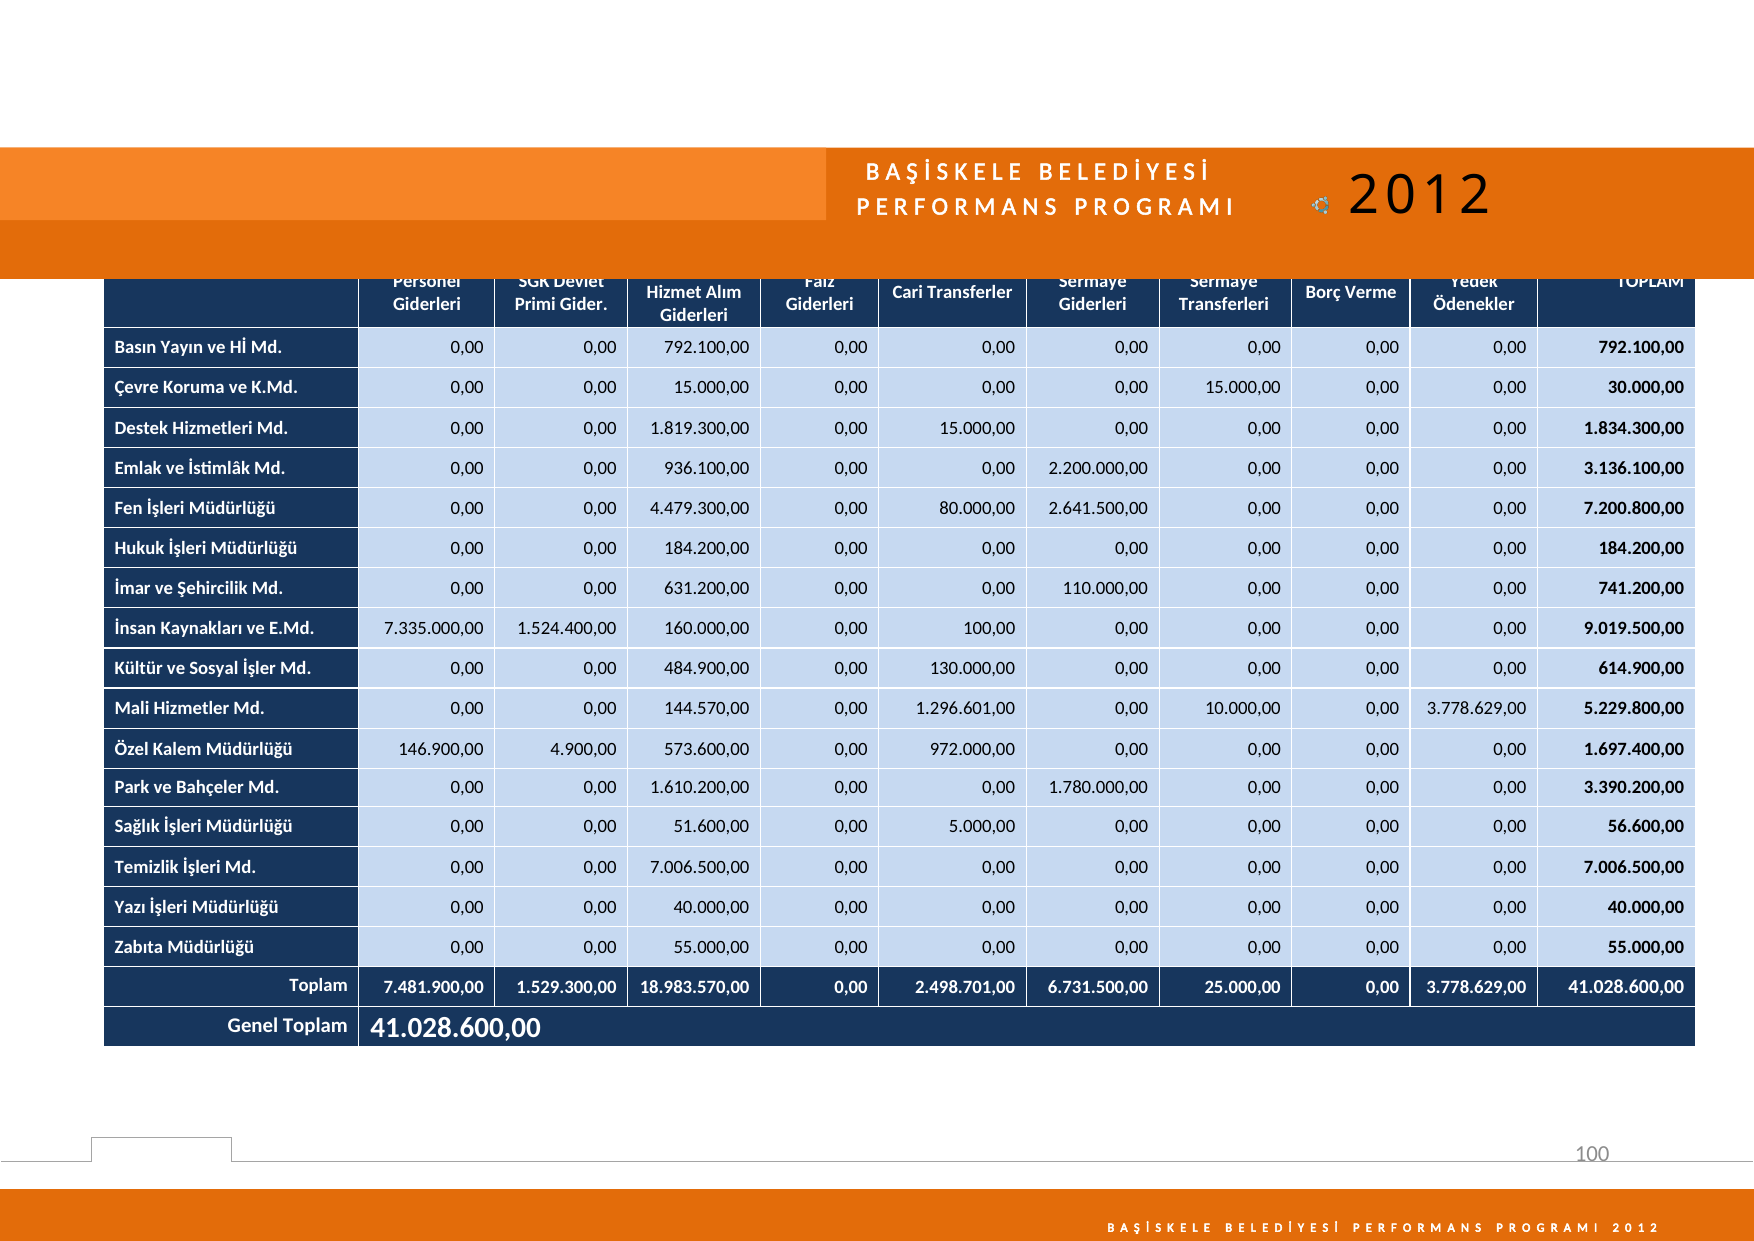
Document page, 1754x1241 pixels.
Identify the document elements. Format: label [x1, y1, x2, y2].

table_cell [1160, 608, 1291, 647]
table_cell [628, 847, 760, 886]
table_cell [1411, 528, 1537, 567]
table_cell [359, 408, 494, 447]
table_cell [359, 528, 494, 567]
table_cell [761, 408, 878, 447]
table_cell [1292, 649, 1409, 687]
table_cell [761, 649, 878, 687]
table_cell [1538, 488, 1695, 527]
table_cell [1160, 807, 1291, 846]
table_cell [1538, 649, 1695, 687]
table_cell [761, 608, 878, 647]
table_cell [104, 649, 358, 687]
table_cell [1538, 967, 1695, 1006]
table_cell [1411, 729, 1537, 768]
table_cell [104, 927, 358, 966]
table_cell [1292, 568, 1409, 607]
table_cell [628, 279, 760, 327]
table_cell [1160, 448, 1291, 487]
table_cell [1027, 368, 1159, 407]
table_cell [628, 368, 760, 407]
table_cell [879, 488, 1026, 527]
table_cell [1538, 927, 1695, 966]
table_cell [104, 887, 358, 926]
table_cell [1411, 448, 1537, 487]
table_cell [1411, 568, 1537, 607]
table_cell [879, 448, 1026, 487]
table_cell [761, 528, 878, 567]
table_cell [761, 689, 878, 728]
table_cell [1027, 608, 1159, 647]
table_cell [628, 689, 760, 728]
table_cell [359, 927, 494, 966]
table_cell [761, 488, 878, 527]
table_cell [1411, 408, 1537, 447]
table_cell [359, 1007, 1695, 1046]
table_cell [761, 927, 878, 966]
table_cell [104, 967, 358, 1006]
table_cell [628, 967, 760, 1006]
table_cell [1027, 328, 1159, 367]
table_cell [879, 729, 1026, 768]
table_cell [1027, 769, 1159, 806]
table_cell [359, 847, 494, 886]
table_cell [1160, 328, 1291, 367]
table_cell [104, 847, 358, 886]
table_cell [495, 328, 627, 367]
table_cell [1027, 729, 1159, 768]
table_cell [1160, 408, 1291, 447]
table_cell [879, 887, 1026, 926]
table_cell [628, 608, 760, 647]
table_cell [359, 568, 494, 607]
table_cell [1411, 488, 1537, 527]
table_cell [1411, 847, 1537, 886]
picture [1311, 196, 1329, 214]
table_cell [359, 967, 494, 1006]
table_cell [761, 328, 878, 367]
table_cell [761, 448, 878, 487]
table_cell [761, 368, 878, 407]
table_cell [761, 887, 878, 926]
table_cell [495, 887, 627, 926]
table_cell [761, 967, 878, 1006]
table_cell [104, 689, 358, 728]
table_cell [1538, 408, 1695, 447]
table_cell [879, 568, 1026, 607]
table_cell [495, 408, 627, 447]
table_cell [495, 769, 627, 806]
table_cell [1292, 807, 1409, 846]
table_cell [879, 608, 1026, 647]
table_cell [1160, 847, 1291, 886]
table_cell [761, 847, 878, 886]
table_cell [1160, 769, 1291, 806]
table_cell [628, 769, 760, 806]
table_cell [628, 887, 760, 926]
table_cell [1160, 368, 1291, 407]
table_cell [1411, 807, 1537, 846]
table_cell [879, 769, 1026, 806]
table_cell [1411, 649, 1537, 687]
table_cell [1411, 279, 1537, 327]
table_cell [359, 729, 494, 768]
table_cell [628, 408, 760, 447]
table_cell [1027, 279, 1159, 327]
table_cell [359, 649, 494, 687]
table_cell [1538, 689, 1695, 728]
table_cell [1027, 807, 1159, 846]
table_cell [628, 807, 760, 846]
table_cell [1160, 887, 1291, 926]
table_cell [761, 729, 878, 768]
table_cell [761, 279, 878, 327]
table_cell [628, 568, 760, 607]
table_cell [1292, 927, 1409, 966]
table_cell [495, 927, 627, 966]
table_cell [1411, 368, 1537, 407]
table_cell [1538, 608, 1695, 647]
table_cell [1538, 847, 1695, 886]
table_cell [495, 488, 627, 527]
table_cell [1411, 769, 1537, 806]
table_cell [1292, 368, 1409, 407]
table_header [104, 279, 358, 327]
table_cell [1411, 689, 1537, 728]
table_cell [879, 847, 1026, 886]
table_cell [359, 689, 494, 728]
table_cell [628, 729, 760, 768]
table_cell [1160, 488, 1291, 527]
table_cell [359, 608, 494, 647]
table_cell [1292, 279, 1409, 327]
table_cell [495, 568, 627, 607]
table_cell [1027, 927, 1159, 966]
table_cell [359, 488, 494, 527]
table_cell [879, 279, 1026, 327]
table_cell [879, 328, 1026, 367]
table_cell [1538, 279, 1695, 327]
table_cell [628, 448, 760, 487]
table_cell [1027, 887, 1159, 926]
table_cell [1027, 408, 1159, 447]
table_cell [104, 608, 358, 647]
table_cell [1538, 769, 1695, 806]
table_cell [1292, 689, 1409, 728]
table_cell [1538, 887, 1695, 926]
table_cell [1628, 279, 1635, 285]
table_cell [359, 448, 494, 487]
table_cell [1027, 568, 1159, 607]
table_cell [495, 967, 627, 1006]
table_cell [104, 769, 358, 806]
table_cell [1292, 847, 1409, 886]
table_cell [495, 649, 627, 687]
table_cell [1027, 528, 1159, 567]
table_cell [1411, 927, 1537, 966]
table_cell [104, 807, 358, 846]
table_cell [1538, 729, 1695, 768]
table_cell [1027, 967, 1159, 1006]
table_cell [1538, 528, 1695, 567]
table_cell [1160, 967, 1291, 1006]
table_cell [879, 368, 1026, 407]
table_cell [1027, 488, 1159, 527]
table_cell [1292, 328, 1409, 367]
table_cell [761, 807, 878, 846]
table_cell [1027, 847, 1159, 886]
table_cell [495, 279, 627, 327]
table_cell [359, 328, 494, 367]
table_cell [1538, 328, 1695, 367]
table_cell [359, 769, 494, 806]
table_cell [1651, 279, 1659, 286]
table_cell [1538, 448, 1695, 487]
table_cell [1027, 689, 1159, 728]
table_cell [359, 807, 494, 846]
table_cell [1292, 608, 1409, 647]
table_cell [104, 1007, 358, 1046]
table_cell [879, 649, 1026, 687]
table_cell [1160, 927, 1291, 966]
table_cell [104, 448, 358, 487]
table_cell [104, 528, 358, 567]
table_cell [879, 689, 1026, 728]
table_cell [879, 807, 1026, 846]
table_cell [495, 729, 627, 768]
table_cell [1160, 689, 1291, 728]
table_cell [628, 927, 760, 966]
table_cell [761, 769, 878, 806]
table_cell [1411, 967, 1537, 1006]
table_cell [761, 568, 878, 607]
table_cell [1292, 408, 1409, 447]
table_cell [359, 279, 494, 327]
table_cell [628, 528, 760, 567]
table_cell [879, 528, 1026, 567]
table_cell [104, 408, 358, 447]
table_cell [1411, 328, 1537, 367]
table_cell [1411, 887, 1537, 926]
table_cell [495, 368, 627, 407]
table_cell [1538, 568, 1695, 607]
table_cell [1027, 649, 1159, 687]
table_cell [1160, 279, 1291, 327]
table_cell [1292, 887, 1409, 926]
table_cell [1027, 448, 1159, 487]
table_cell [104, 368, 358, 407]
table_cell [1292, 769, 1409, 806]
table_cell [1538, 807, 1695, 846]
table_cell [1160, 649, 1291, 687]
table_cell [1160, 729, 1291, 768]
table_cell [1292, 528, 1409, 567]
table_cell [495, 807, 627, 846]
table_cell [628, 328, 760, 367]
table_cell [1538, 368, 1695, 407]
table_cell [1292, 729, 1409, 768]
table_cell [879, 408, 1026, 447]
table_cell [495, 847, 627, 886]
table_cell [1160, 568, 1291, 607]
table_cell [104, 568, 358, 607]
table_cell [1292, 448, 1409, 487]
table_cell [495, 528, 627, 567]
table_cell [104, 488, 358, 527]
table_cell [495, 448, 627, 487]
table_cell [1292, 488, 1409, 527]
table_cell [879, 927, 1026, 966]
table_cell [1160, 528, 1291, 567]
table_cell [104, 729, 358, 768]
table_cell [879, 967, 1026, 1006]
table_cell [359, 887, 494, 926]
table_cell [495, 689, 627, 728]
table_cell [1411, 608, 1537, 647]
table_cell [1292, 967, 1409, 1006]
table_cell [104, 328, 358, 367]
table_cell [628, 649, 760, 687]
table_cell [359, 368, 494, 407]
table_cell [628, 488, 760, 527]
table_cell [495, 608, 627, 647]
